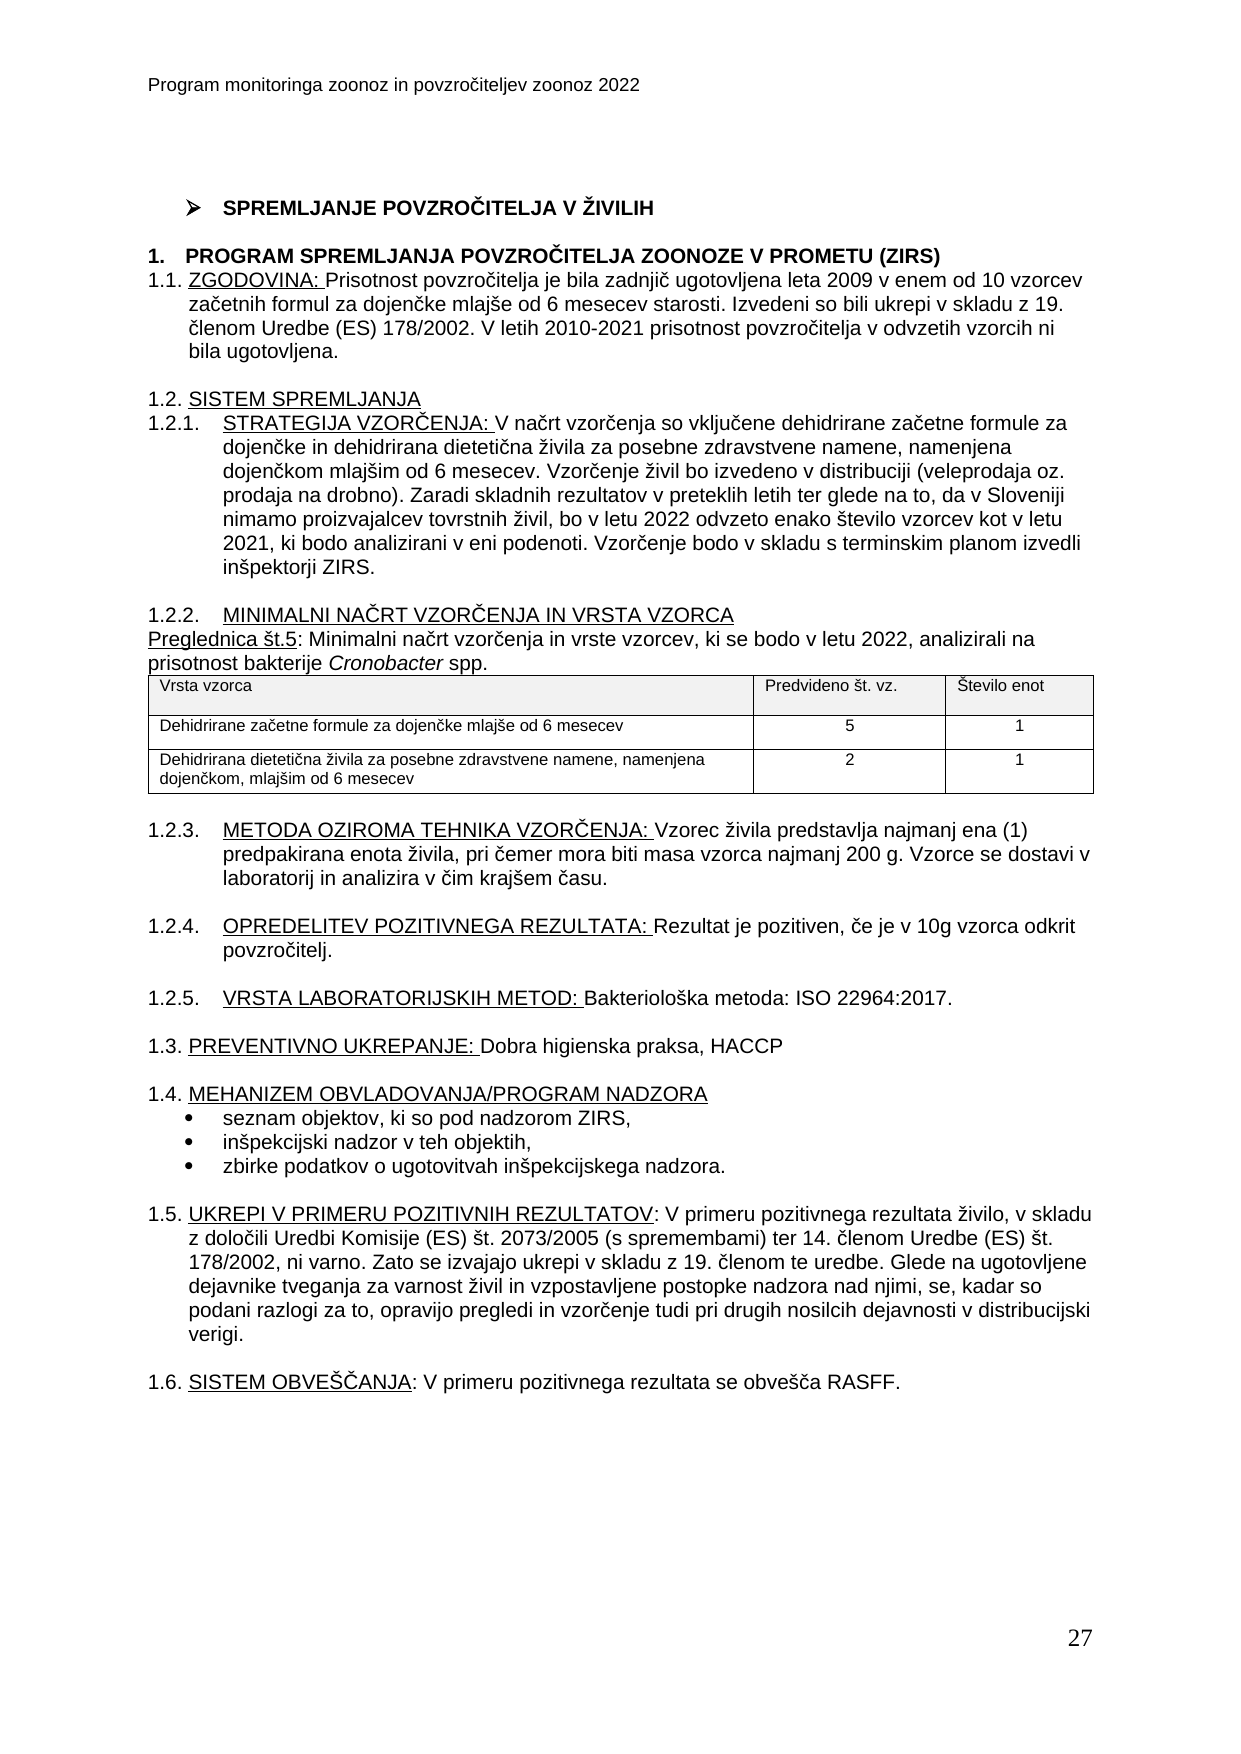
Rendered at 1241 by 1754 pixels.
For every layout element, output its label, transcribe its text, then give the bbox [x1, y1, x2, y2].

table_cell Dehidrirana dietetična živila za posebne zdravstvene namene, namenjena dojenčkom, mlajšim od 6 mesecev [149, 750, 753, 793]
table_cell 2 [754, 750, 945, 793]
list zbirke podatkov o ugotovitvah inšpekcijskega nadzora. [185, 1154, 1093, 1178]
list ZGODOVINA: Prisotnost povzročitelja je bila zadnjič ugotovljena leta 2009 v enem od 10 vzorcev začetnih formul za dojenčke mlajše od 6 mesecev starosti. Izvedeni so bili ukrepi v skladu z 19. členom Uredbe (ES) 178/2002. V letih 2010-2021 prisotnost povzročitelja v odvzetih vzorcih ni bila ugotovljena. [148, 267, 1093, 363]
list PROGRAM SPREMLJANJA POVZROČITELJA ZOONOZE V PROMETU (ZIRS) [148, 243, 1093, 267]
list UKREPI V PRIMERU POZITIVNIH REZULTATOV: V primeru pozitivnega rezultata živilo, v skladu z določili Uredbi Komisije (ES) št. 2073/2005 (s spremembami) ter 14. členom Uredbe (ES) št. 178/2002, ni varno. Zato se izvajajo ukrepi v skladu z 19. členom te uredbe. Glede na ugotovljene dejavnike tveganja za varnost živil in vzpostavljene postopke nadzora nad njimi, se, kadar so podani razlogi za to, opravijo pregledi in vzorčenje tudi pri drugih nosilcih dejavnosti v distribucijski verigi. [148, 1202, 1093, 1346]
list seznam objektov, ki so pod nadzorom ZIRS, [185, 1106, 1093, 1130]
table_header Predvideno št. vz. [754, 676, 945, 715]
list SPREMLJANJE POVZROČITELJA V ŽIVILIH [185, 196, 1093, 219]
table_cell 1 [946, 716, 1093, 749]
list STRATEGIJA VZORČENJA: V načrt vzorčenja so vključene dehidrirane začetne formule za dojenčke in dehidrirana dietetična živila za posebne zdravstvene namene, namenjena dojenčkom mlajšim od 6 mesecev. Vzorčenje živil bo izvedeno v distribuciji (veleprodaja oz. prodaja na drobno). Zaradi skladnih rezultatov v preteklih letih ter glede na to, da v Sloveniji nimamo proizvajalcev tovrstnih živil, bo v letu 2022 odvzeto enako število vzorcev kot v letu 2021, ki bodo analizirani v eni podenoti. Vzorčenje bodo v skladu s terminskim planom izvedli inšpektorji ZIRS. [148, 411, 1093, 579]
list SISTEM SPREMLJANJA [148, 387, 1093, 411]
text Preglednica št.5: Minimalni načrt vzorčenja in vrste vzorcev, ki se bodo v letu 2022, analizirali na prisotnost bakterije Cronobacter spp. [148, 627, 1093, 675]
list MEHANIZEM OBVLADOVANJA/PROGRAM NADZORA [148, 1082, 1093, 1106]
list SISTEM OBVEŠČANJA: V primeru pozitivnega rezultata se obvešča RASFF. [148, 1369, 1093, 1393]
table_header Vrsta vzorca [149, 676, 753, 715]
list MINIMALNI NAČRT VZORČENJA IN VRSTA VZORCA [148, 603, 1093, 627]
list PREVENTIVNO UKREPANJE: Dobra higienska praksa, HACCP [148, 1034, 1093, 1058]
list VRSTA LABORATORIJSKIH METOD: Bakteriološka metoda: ISO 22964:2017. [148, 986, 1093, 1010]
table_cell Dehidrirane začetne formule za dojenčke mlajše od 6 mesecev [149, 716, 753, 749]
list OPREDELITEV POZITIVNEGA REZULTATA: Rezultat je pozitiven, če je v 10g vzorca odkrit povzročitelj. [148, 914, 1093, 962]
list inšpekcijski nadzor v teh objektih, [185, 1130, 1093, 1154]
table_cell 5 [754, 716, 945, 749]
list METODA OZIROMA TEHNIKA VZORČENJA: Vzorec živila predstavlja najmanj ena (1) predpakirana enota živila, pri čemer mora biti masa vzorca najmanj . Vzorce se dostavi v laboratorij in analizira v čim krajšem času. [148, 818, 1093, 890]
table_cell 1 [946, 750, 1093, 793]
table_header Število enot [946, 676, 1093, 715]
